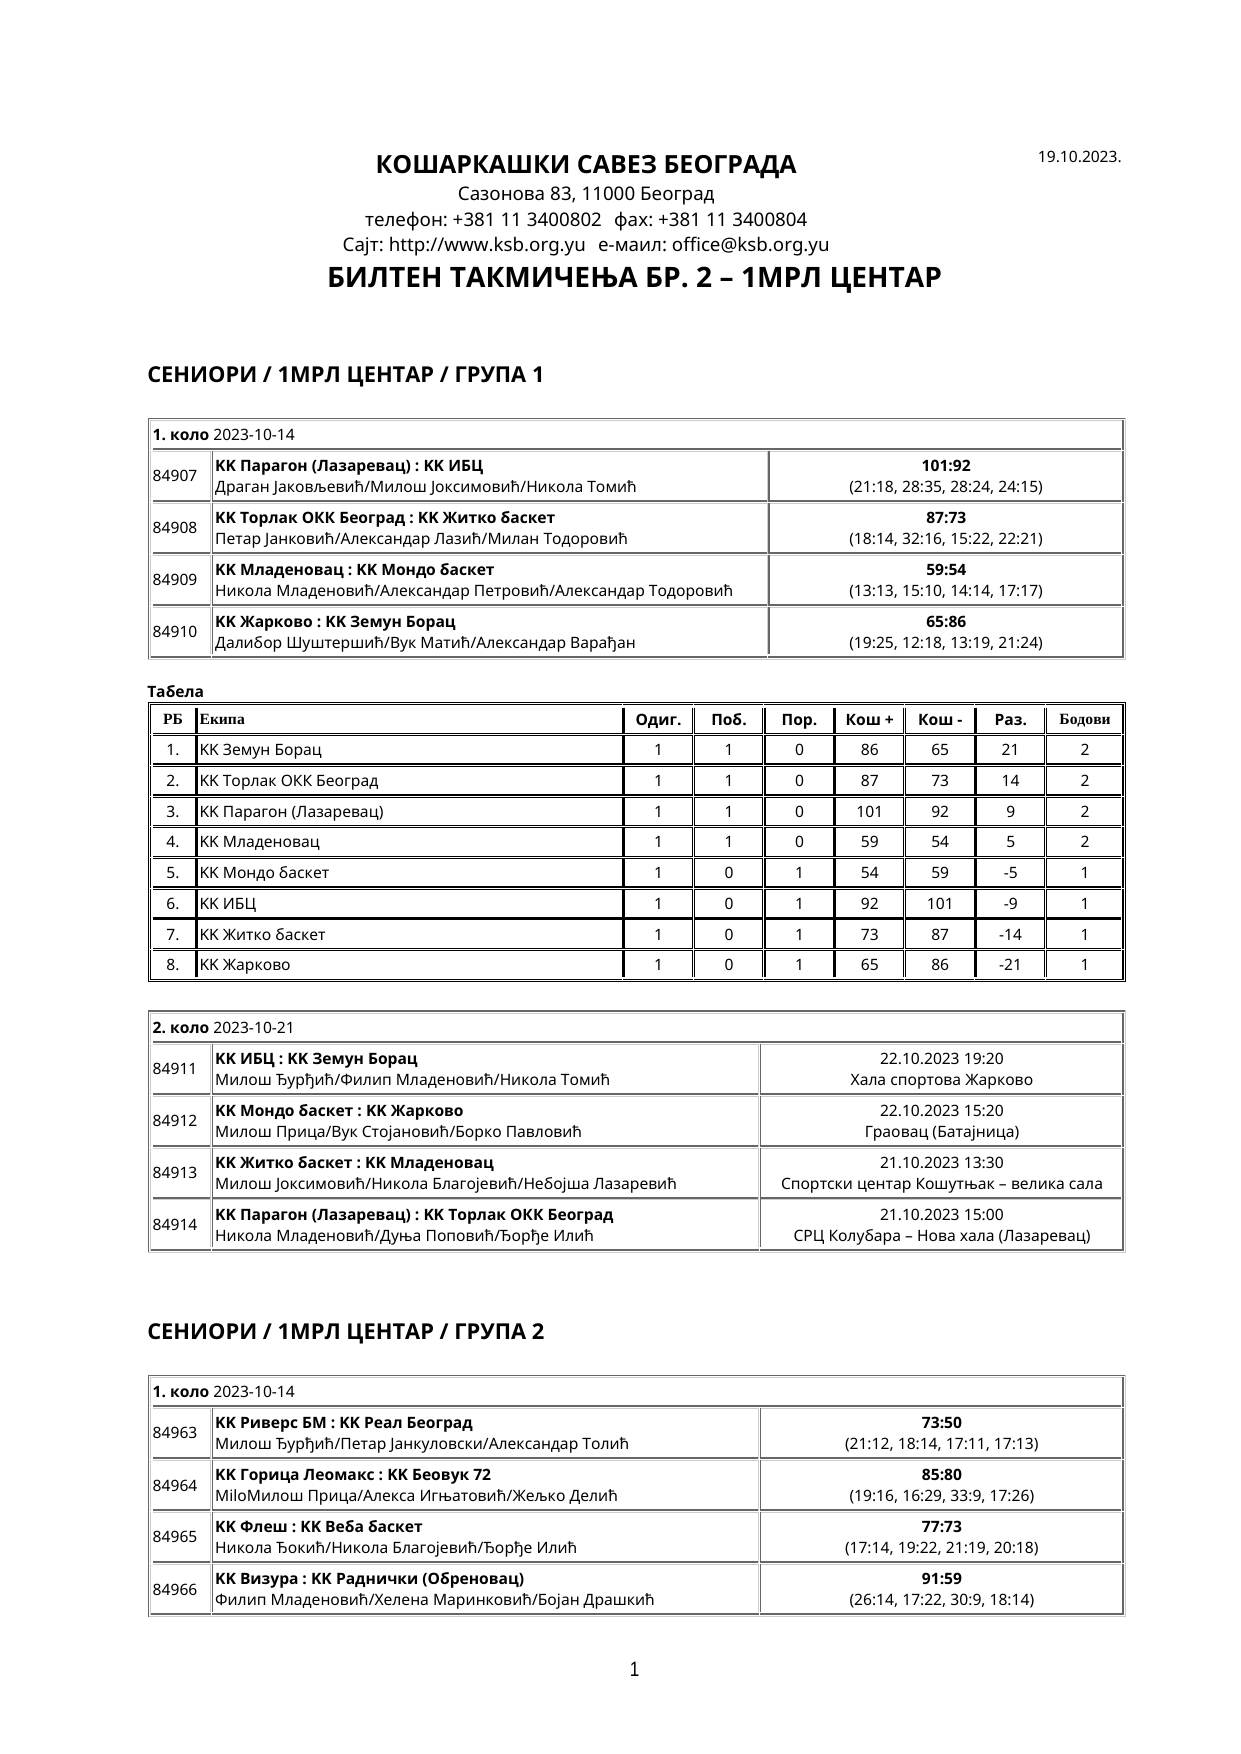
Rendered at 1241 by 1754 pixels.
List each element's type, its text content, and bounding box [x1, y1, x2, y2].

table_cell 92 [906, 798, 974, 825]
table_cell 8. [149, 948, 196, 978]
table_cell 2 [1046, 825, 1124, 856]
table_cell 1 [625, 859, 692, 886]
table_cell 0 [695, 859, 762, 886]
table_cell KK Парагон (Лазаревац) [198, 798, 622, 825]
table_cell 91:59 (26:14, 17:22, 30:9, 18:14) [760, 1561, 1123, 1613]
table_cell 0 [695, 890, 762, 917]
table_cell 1 [766, 920, 833, 948]
table_cell 84910 [151, 604, 212, 656]
table_cell -9 [977, 890, 1044, 917]
table_cell -5 [977, 859, 1044, 886]
table_cell 14 [977, 767, 1044, 794]
table_cell 1. [149, 733, 196, 763]
table_cell 73:50 (21:12, 18:14, 17:11, 17:13) [761, 1405, 1123, 1457]
table_cell 84913 [151, 1145, 210, 1197]
table_cell KK Житко баскет [198, 920, 622, 948]
table_cell 85:80 (19:16, 16:29, 33:9, 17:26) [761, 1457, 1123, 1509]
table_cell KK Жарково : KK Земун Борац Далибор Шуштершић/Вук Матић/Александар Варађан [212, 608, 768, 656]
table_cell 21.10.2023 13:30 Спортски центар Кошутњак – велика сала [761, 1145, 1123, 1197]
table_cell KK Жарково [196, 951, 623, 978]
table_cell 73 [836, 920, 903, 948]
table_cell 0 [766, 736, 833, 763]
table_cell 84909 [151, 552, 210, 604]
table_cell 2 [1046, 733, 1124, 763]
table_header 2. коло 2023-10-21 [151, 1014, 1122, 1041]
table_cell 3. [151, 794, 195, 825]
table_cell 1 [1047, 917, 1122, 948]
table_cell 1 [625, 798, 692, 825]
table_cell 87:73 (18:14, 32:16, 15:22, 22:21) [770, 500, 1123, 552]
table_cell KK Парагон (Лазаревац) : KK ИБЦ Драган Јаковљевић/Милош Јоксимовић/Никола Томић [213, 452, 767, 500]
table_cell 59:54 (13:13, 15:10, 14:14, 17:17) [770, 552, 1123, 604]
table_cell 1 [695, 767, 762, 794]
table_cell 84964 [151, 1457, 210, 1509]
table_cell 0 [766, 828, 833, 856]
table_cell KK Риверс БМ : KK Реал Београд Милош Ђурђић/Петар Јанкуловски/Александар Толић [213, 1409, 758, 1457]
table_cell 84914 [151, 1197, 212, 1249]
table_cell 1 [1047, 886, 1123, 917]
table_cell 9 [977, 798, 1044, 825]
table_cell 21 [977, 736, 1044, 763]
table_cell 0 [766, 767, 833, 794]
table_cell 77:73 (17:14, 19:22, 21:19, 20:18) [761, 1509, 1123, 1561]
table_cell 59 [836, 828, 903, 856]
table_cell 84965 [151, 1509, 210, 1561]
table_header Кош - [905, 703, 975, 733]
table_cell 0 [766, 798, 833, 825]
table_cell 86 [836, 736, 903, 763]
table_header Кош + [834, 705, 905, 733]
table_cell 92 [836, 890, 903, 917]
table_cell 2 [1047, 794, 1123, 825]
text СЕНИОРИ / 1MРЛ ЦЕНТАР / ГРУПА 2 [147, 1253, 1122, 1374]
table_cell 84908 [151, 500, 210, 552]
table_cell 65:86 (19:25, 12:18, 13:19, 21:24) [768, 604, 1123, 656]
table_cell KK Младеновац [198, 828, 622, 856]
table_cell 65 [834, 951, 905, 978]
table_cell 54 [836, 859, 903, 886]
table_cell 1 [695, 798, 762, 825]
table_cell 1 [766, 890, 833, 917]
table_cell 1 [766, 859, 833, 886]
table_cell KK Парагон (Лазаревац) : KK Торлак ОКК Београд Никола Младеновић/Дуња Поповић/Ђорђе Илић [212, 1200, 759, 1249]
table_cell 84963 [151, 1405, 210, 1457]
table_cell 6. [151, 886, 195, 917]
table_cell 101:92 (21:18, 28:35, 28:24, 24:15) [770, 448, 1123, 500]
table_cell 1 [625, 890, 692, 917]
table_cell 1 [625, 736, 692, 763]
table_cell 65 [906, 736, 974, 763]
table_cell KK Мондо баскет : KK Жарково Милош Прица/Вук Стојановић/Борко Павловић [213, 1097, 758, 1145]
table_cell -14 [977, 920, 1044, 948]
table_header Екипа [196, 703, 623, 733]
table_cell KK Младеновац : KK Мондо баскет Никола Младеновић/Александар Петровић/Александар Тодоровић [213, 556, 767, 604]
table_cell 59 [906, 859, 974, 886]
table_cell -21 [975, 951, 1046, 978]
table_cell 1 [764, 951, 834, 978]
table_cell 5 [977, 828, 1044, 856]
table_cell 101 [836, 798, 903, 825]
table_cell 87 [906, 920, 974, 948]
table_cell KK Флеш : KK Веба баскет Никола Ђокић/Никола Благојевић/Ђорђе Илић [213, 1513, 758, 1561]
table_cell 22.10.2023 19:20 Хала спортова Жарково [761, 1041, 1123, 1093]
table_cell 101 [906, 890, 974, 917]
table_cell 4. [149, 825, 196, 856]
table_header Пор. [764, 705, 834, 733]
table_cell 1 [1046, 948, 1124, 978]
table_cell 21.10.2023 15:00 СРЦ Колубара – Нова хала (Лазаревац) [760, 1197, 1122, 1249]
table_cell KK Мондо баскет [198, 859, 622, 886]
table_cell KK Визура : KK Раднички (Обреновац) Филип Младеновић/Хелена Маринковић/Бојан Драшкић [212, 1565, 759, 1613]
table_cell 84907 [151, 448, 210, 500]
table_cell KK Земун Борац [198, 736, 622, 763]
table_cell KK Горица Леомакс : KK Беовук 72 MiloМилош Прица/Алекса Игњатовић/Жељко Делић [213, 1461, 758, 1509]
table_cell 22.10.2023 15:20 Граовац (Батајница) [761, 1093, 1123, 1145]
table_header Поб. [694, 703, 764, 733]
table_cell 7. [151, 917, 195, 948]
table_header 1. коло 2023-10-14 [151, 1378, 1122, 1405]
table_cell 73 [906, 767, 974, 794]
table_cell KK Торлак ОКК Београд [198, 767, 622, 794]
table_cell 1 [1046, 856, 1124, 886]
table_cell 2 [1047, 763, 1123, 794]
table_header Бодови [1046, 705, 1122, 733]
table_cell KK ИБЦ [198, 890, 622, 917]
table_cell 54 [906, 828, 974, 856]
table_cell 1 [625, 767, 692, 794]
table_header РБ [151, 705, 196, 733]
table_cell KK Торлак ОКК Београд : KK Житко баскет Петар Јанковић/Александар Лазић/Милан Тодоровић [213, 504, 767, 552]
table_header Одиг. [623, 705, 693, 733]
table_cell 84911 [151, 1041, 210, 1093]
table_cell KK ИБЦ : KK Земун Борац Милош Ђурђић/Филип Младеновић/Никола Томић [213, 1045, 758, 1093]
table_cell 1 [625, 828, 692, 856]
table_cell 84966 [151, 1561, 212, 1613]
text БИЛТЕН ТАКМИЧЕЊА БР. 2 – 1МРЛ ЦЕНТАР [147, 257, 1122, 295]
table_header 19.10.2023. [1025, 146, 1122, 257]
table_cell 1 [695, 736, 762, 763]
table_cell 0 [694, 948, 764, 978]
table_cell 86 [905, 951, 975, 978]
table_cell 2. [151, 763, 195, 794]
table_cell KK Житко баскет : KK Младеновац Милош Јоксимовић/Никола Благојевић/Небојша Лазаревић [213, 1149, 758, 1197]
table_cell 87 [836, 767, 903, 794]
table_cell 0 [695, 920, 762, 948]
text СЕНИОРИ / 1МРЛ ЦЕНТАР / ГРУПА 1 [147, 295, 1122, 417]
table_cell 1 [623, 951, 693, 978]
table_cell 5. [149, 856, 196, 886]
table_header Раз. [975, 705, 1046, 733]
table_cell 1 [695, 828, 762, 856]
table_cell 84912 [151, 1093, 210, 1145]
table_cell 1 [625, 920, 692, 948]
table_header 1. коло 2023-10-14 [151, 421, 1122, 448]
text Табела [147, 660, 1122, 702]
table_header КОШАРКАШКИ САВЕЗ БЕОГРАДА Сазонова 83, 11000 Београд телефон: +381 11 3400802--фах: +381 11 3400804 Сајт: http://www.ksb.org.yu--е-маил: office@ksb.org.yu [147, 146, 1025, 257]
